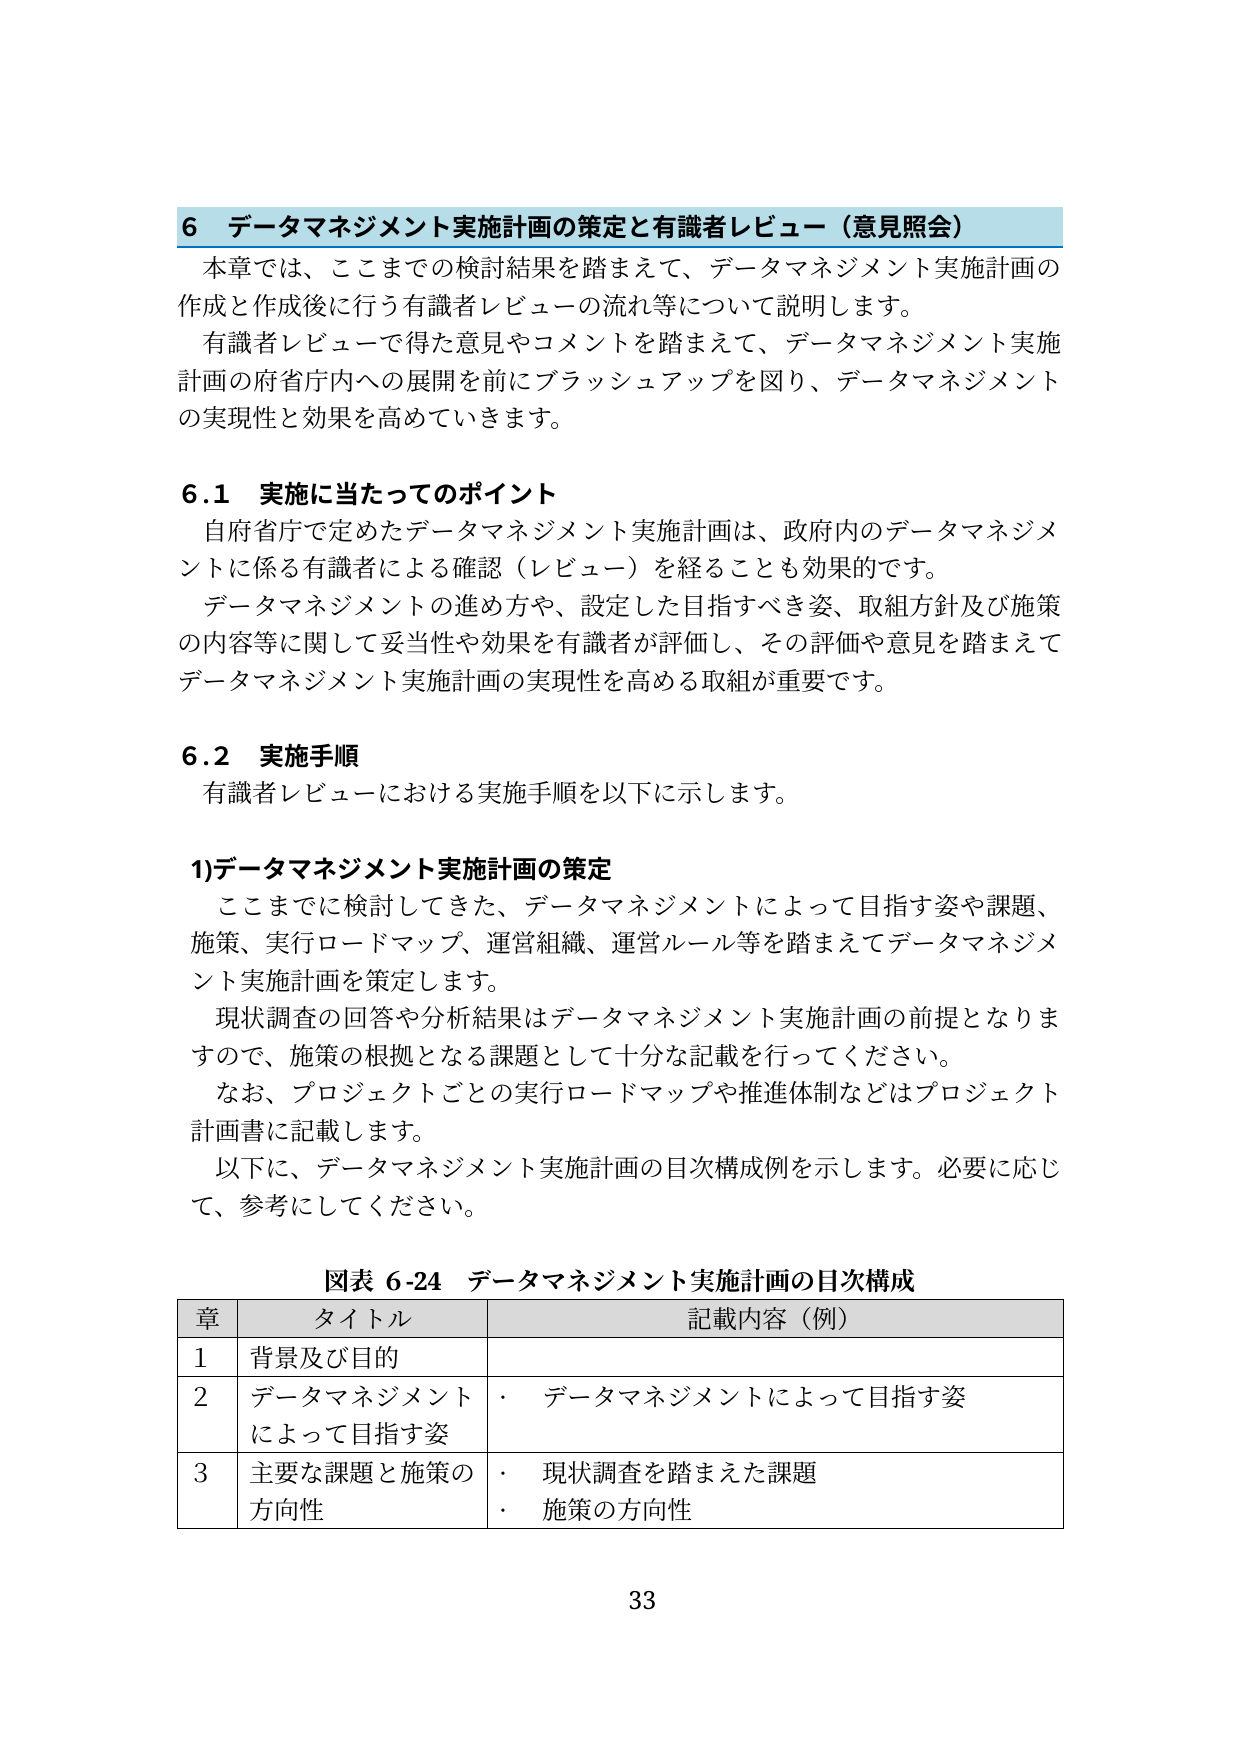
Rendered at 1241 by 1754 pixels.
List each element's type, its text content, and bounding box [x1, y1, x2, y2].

subtitle データマネジメント実施計画の策定 [190, 848, 1063, 886]
table_header 記載内容（例） [488, 1300, 1063, 1337]
table_cell データマネジメントによって目指す姿 [488, 1377, 1063, 1452]
text 本章では、ここまでの検討結果を踏まえて、データマネジメント実施計画の作成と作成後に行う有識者レビューの流れ等について説明します。 [177, 248, 1063, 323]
text ここまでに検討してきた、データマネジメントによって目指す姿や課題、施策、実行ロードマップ、運営組織、運営ルール等を踏まえてデータマネジメント実施計画を策定します。 [190, 886, 1063, 998]
text データマネジメントの進め方や、設定した目指すべき姿、取組方針及び施策の内容等に関して妥当性や効果を有識者が評価し、その評価や意見を踏まえて、データマネジメント実施計画の実現性を高める取組が重要です。 [177, 586, 1063, 698]
table_cell ３ [178, 1453, 237, 1528]
subtitle データマネジメント実施計画の策定と有識者レビュー（意見照会） [177, 207, 1063, 246]
table_cell 主要な課題と施策の方向性 [238, 1453, 487, 1528]
table_header 章 [178, 1300, 237, 1337]
table_cell データマネジメントによって目指す姿 [238, 1377, 487, 1452]
subtitle 実施手順 [177, 736, 1063, 773]
text 以下に、データマネジメント実施計画の目次構成例を示します。必要に応じて、参考にしてください。 [190, 1148, 1063, 1223]
table_cell ２ [178, 1377, 237, 1452]
text 有識者レビューにおける実施手順を以下に示します。 [177, 773, 1063, 811]
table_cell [488, 1453, 1063, 1528]
table_cell 背景及び目的 [238, 1338, 487, 1376]
subtitle 実施に当たってのポイント [177, 473, 1063, 511]
text 有識者レビューで得た意見やコメントを踏まえて、データマネジメント実施計画の府省庁内への展開を前にブラッシュアップを図り、データマネジメントの実現性と効果を高めていきます。 [177, 323, 1063, 436]
table_cell １ [178, 1338, 237, 1376]
text 現状調査の回答や分析結果はデータマネジメント実施計画の前提となりますので、施策の根拠となる課題として十分な記載を行ってください。 [190, 998, 1063, 1073]
text なお、プロジェクトごとの実行ロードマップや推進体制などはプロジェクト計画書に記載します。 [190, 1073, 1063, 1148]
table_header タイトル [238, 1300, 487, 1337]
table_cell [488, 1338, 1063, 1376]
text 自府省庁で定めたデータマネジメント実施計画は、政府内のデータマネジメントに係る有識者による確認（レビュー）を経ることも効果的です。 [177, 511, 1063, 586]
